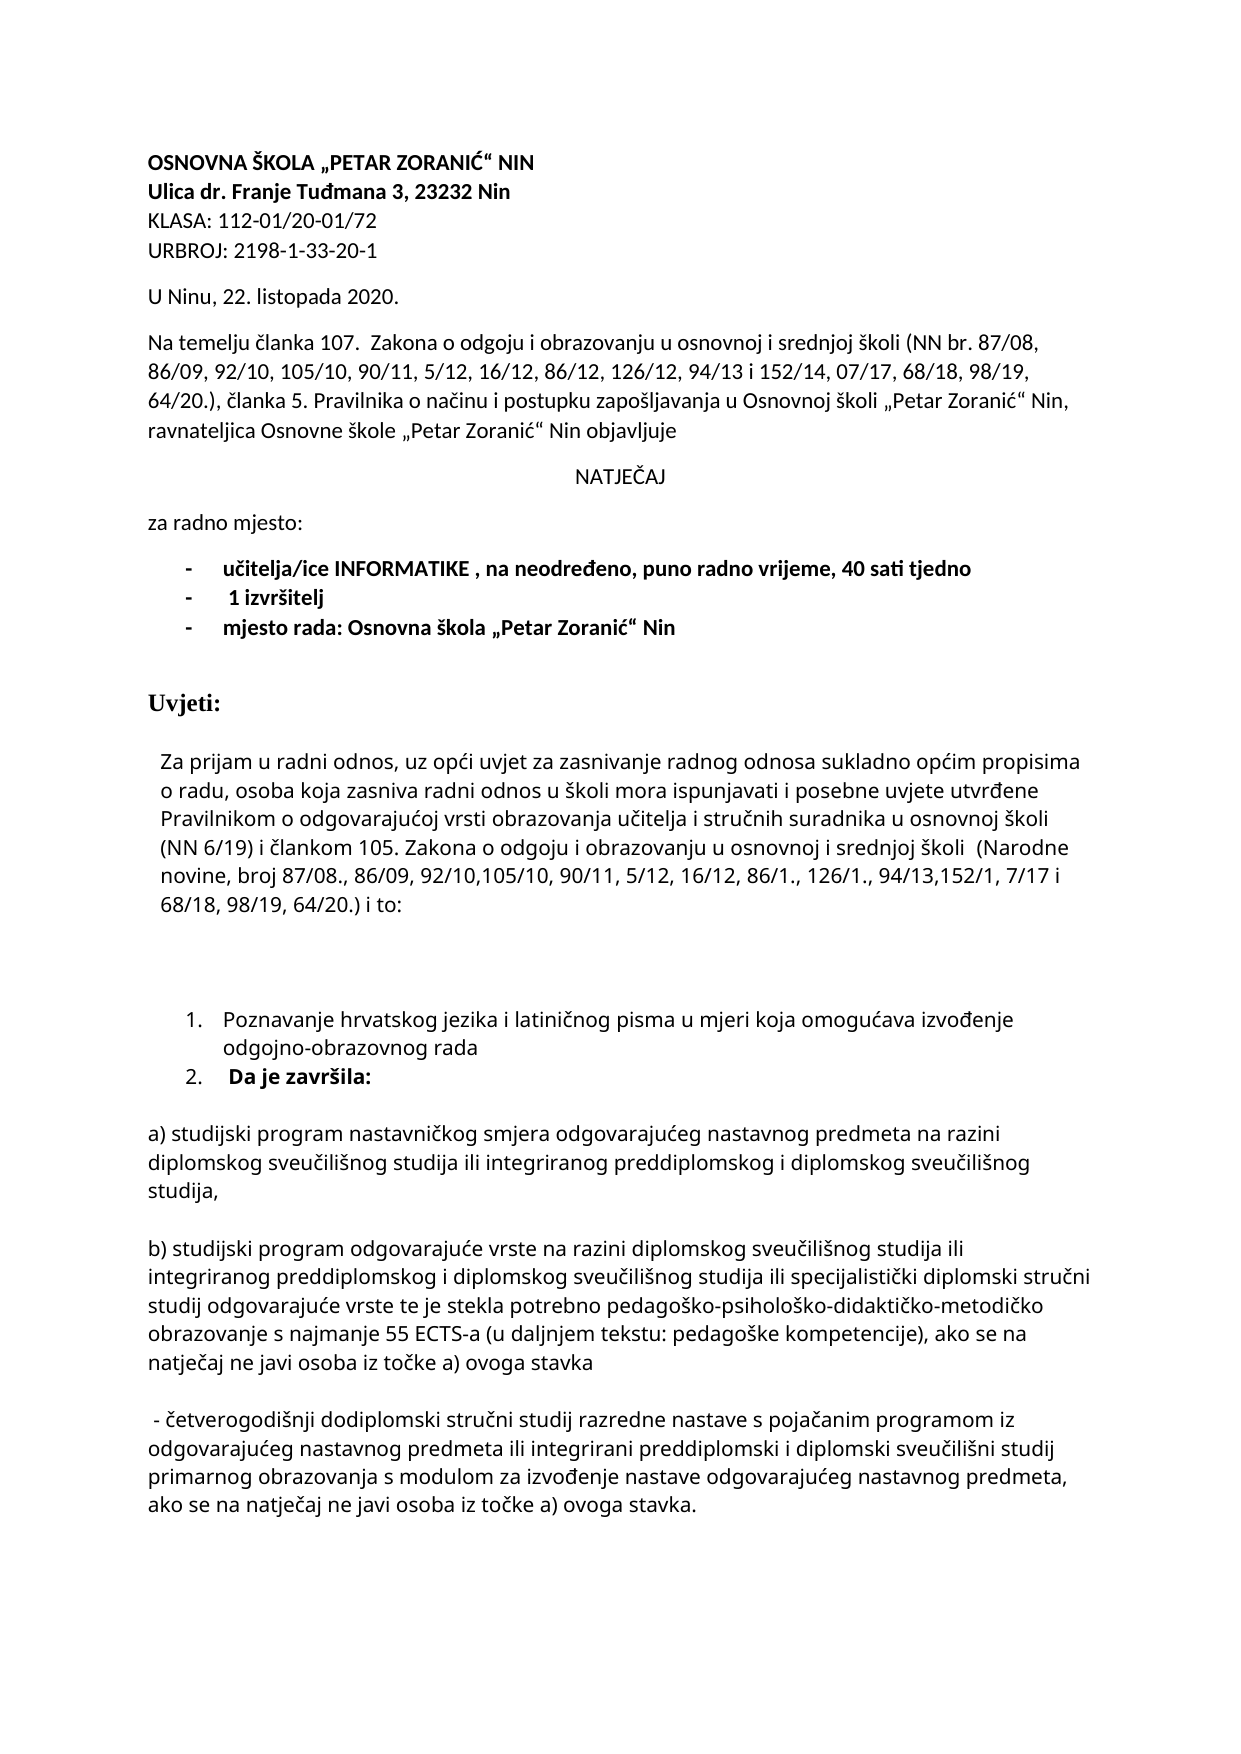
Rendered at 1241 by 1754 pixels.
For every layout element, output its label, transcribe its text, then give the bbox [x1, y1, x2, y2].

text za radno mjesto: [148, 508, 1093, 536]
text U Ninu, 22. listopada 2020. [148, 282, 1093, 310]
text Za prijam u radni odnos, uz opći uvjet za zasnivanje radnog odnosa sukladno općim propisima o radu, osoba koja zasniva radni odnos u školi mora ispunjavati i posebne uvjete utvrđene Pravilnikom o odgovarajućoj vrsti obrazovanja učitelja i stručnih suradnika u osnovnoj školi (NN 6/19) i člankom 105. Zakona o odgoju i obrazovanju u osnovnoj i srednjoj školi (Narodne novine, broj 87/08., 86/09, 92/10,105/10, 90/11, 5/12, 16/12, 86/1., 126/1., 94/13,152/1, 7/17 i 68/18, 98/19, 64/20.) i to: [160, 747, 1093, 918]
text a) studijski program nastavničkog smjera odgovarajućeg nastavnog predmeta na razini diplomskog sveučilišnog studija ili integriranog preddiplomskog i diplomskog sveučilišnog studija, [148, 1119, 1093, 1205]
list 1 izvršitelj [185, 583, 1093, 611]
list učitelja/ice INFORMATIKE , na neodređeno, puno radno vrijeme, 40 sati tjedno [185, 554, 1093, 582]
text b) studijski program odgovarajuće vrste na razini diplomskog sveučilišnog studija ili integriranog preddiplomskog i diplomskog sveučilišnog studija ili specijalistički diplomski stručni studij odgovarajuće vrste te je stekla potrebno pedagoško-psihološko-didaktičko-metodičko obrazovanje s najmanje 55 ECTS-a (u daljnjem tekstu: pedagoške kompetencije), ako se na natječaj ne javi osoba iz točke a) ovoga stavka [148, 1234, 1093, 1376]
text - četverogodišnji dodiplomski stručni studij razredne nastave s pojačanim programom iz odgovarajućeg nastavnog predmeta ili integrirani preddiplomski i diplomski sveučilišni studij primarnog obrazovanja s modulom za izvođenje nastave odgovarajućeg nastavnog predmeta, ako se na natječaj ne javi osoba iz točke a) ovoga stavka. [148, 1405, 1093, 1519]
list Poznavanje hrvatskog jezika i latiničnog pisma u mjeri koja omogućava izvođenje odgojno-obrazovnog rada [185, 1005, 1093, 1062]
text Na temelju članka 107. Zakona o odgoju i obrazovanju u osnovnoj i srednjoj školi (NN br. 87/08, 86/09, 92/10, 105/10, 90/11, 5/12, 16/12, 86/12, 126/12, 94/13 i 152/14, 07/17, 68/18, 98/19, 64/20.), članka 5. Pravilnika o načinu i postupku zapošljavanja u Osnovnoj školi „Petar Zoranić“ Nin, ravnateljica Osnovne škole „Petar Zoranić“ Nin objavljuje [148, 328, 1093, 444]
text Uvjeti: [148, 688, 1093, 717]
list Da je završila: [185, 1062, 1093, 1090]
text NATJEČAJ [148, 462, 1093, 490]
text OSNOVNA ŠKOLA „PETAR ZORANIĆ“ NIN Ulica dr. Franje Tuđmana 3, 23232 Nin KLASA: 112-01/20-01/72 URBROJ: 2198-1-33-20-1 [148, 148, 1093, 264]
list mjesto rada: Osnovna škola „Petar Zoranić“ Nin [185, 613, 1093, 641]
